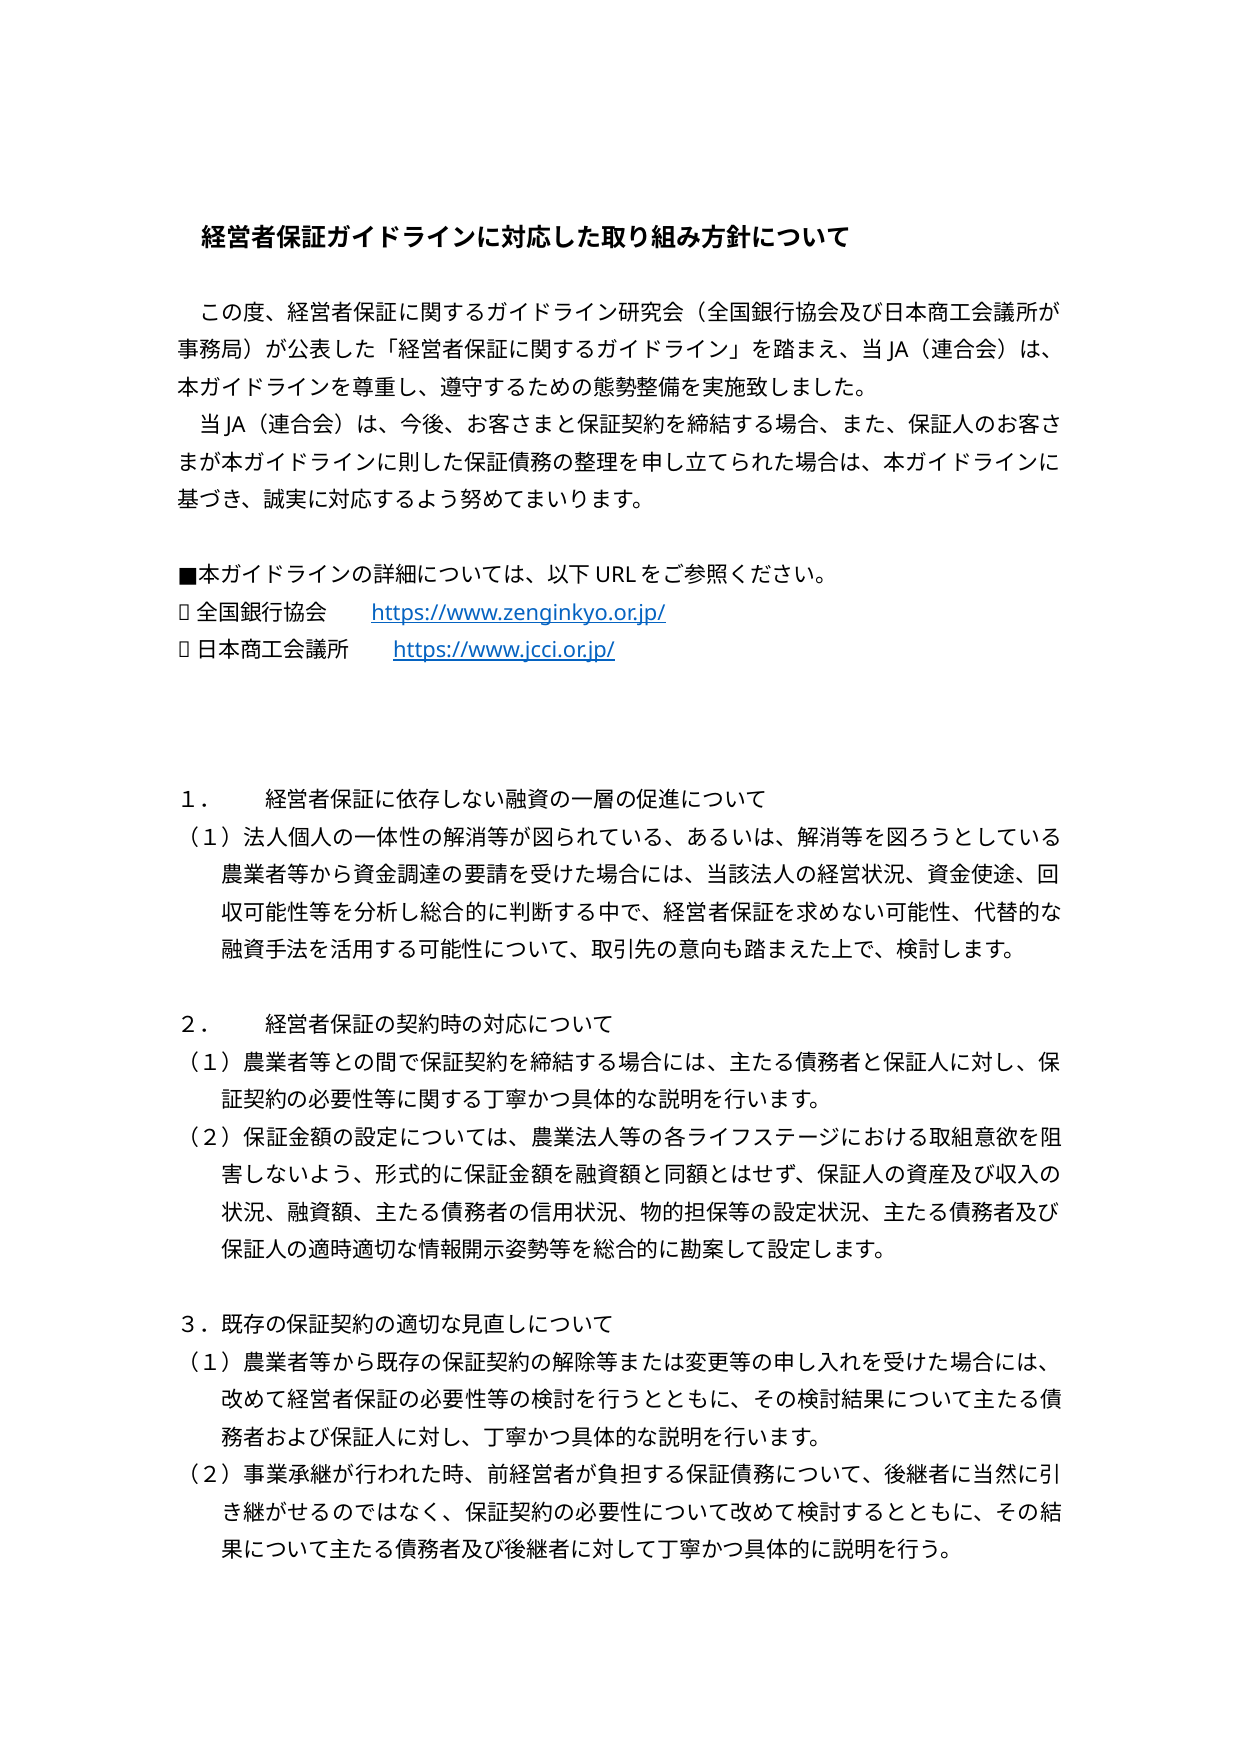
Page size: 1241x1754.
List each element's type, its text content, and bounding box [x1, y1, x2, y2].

text  日本商工会議所 https://www.jcci.or.jp/ [177, 629, 1063, 667]
text （１）農業者等との間で保証契約を締結する場合には、主たる債務者と保証人に対し、保証契約の必要性等に関する丁寧かつ具体的な説明を行います。 [177, 1042, 1063, 1117]
text （２）保証金額の設定については、農業法人等の各ライフステージにおける取組意欲を阻害しないよう、形式的に保証金額を融資額と同額とはせず、保証人の資産及び収入の状況、融資額、主たる債務者の信用状況、物的担保等の設定状況、主たる債務者及び保証人の適時適切な情報開示姿勢等を総合的に勘案して設定します。 [177, 1117, 1063, 1267]
text 当JA（連合会）は、今後、お客さまと保証契約を締結する場合、また、保証人のお客さまが本ガイドラインに則した保証債務の整理を申し⽴てられた場合は、本ガイドラインに基づき、誠実に対応するよう努めてまいります。 [177, 404, 1063, 517]
text （２）事業承継が行われた時、前経営者が負担する保証債務について、後継者に当然に引き継がせるのではなく、保証契約の必要性について改めて検討するとともに、その結果について主たる債務者及び後継者に対して丁寧かつ具体的に説明を行う。 [177, 1454, 1063, 1567]
text 経営者保証ガイドラインに対応した取り組み方針について [177, 217, 1063, 254]
text この度、経営者保証に関するガイドライン研究会（全国銀⾏協会及び日本商工会議所が事務局）が公表した「経営者保証に関するガイドライン」を踏まえ、当JA（連合会）は、本ガイドラインを尊重し、遵守するための態勢整備を実施致しました。 [177, 292, 1063, 404]
text ３．既存の保証契約の適切な見直しについて [177, 1304, 1063, 1342]
text ■本ガイドラインの詳細については、以下URLをご参照ください。 [177, 554, 1063, 592]
text （１）法人個人の一体性の解消等が図られている、あるいは、解消等を図ろうとしている農業者等から資金調達の要請を受けた場合には、当該法人の経営状況、資金使途、回収可能性等を分析し総合的に判断する中で、経営者保証を求めない可能性、代替的な融資手法を活用する可能性について、取引先の意向も踏まえた上で、検討します。 [177, 817, 1063, 967]
list 経営者保証の契約時の対応について [177, 1004, 1063, 1042]
text （１）農業者等から既存の保証契約の解除等または変更等の申し入れを受けた場合には、改めて経営者保証の必要性等の検討を行うとともに、その検討結果について主たる債務者および保証人に対し、丁寧かつ具体的な説明を行います。 [177, 1342, 1063, 1454]
list 経営者保証に依存しない融資の一層の促進について [177, 779, 1063, 817]
text  全国銀⾏協会 https://www.zenginkyo.or.jp/ [177, 592, 1063, 629]
